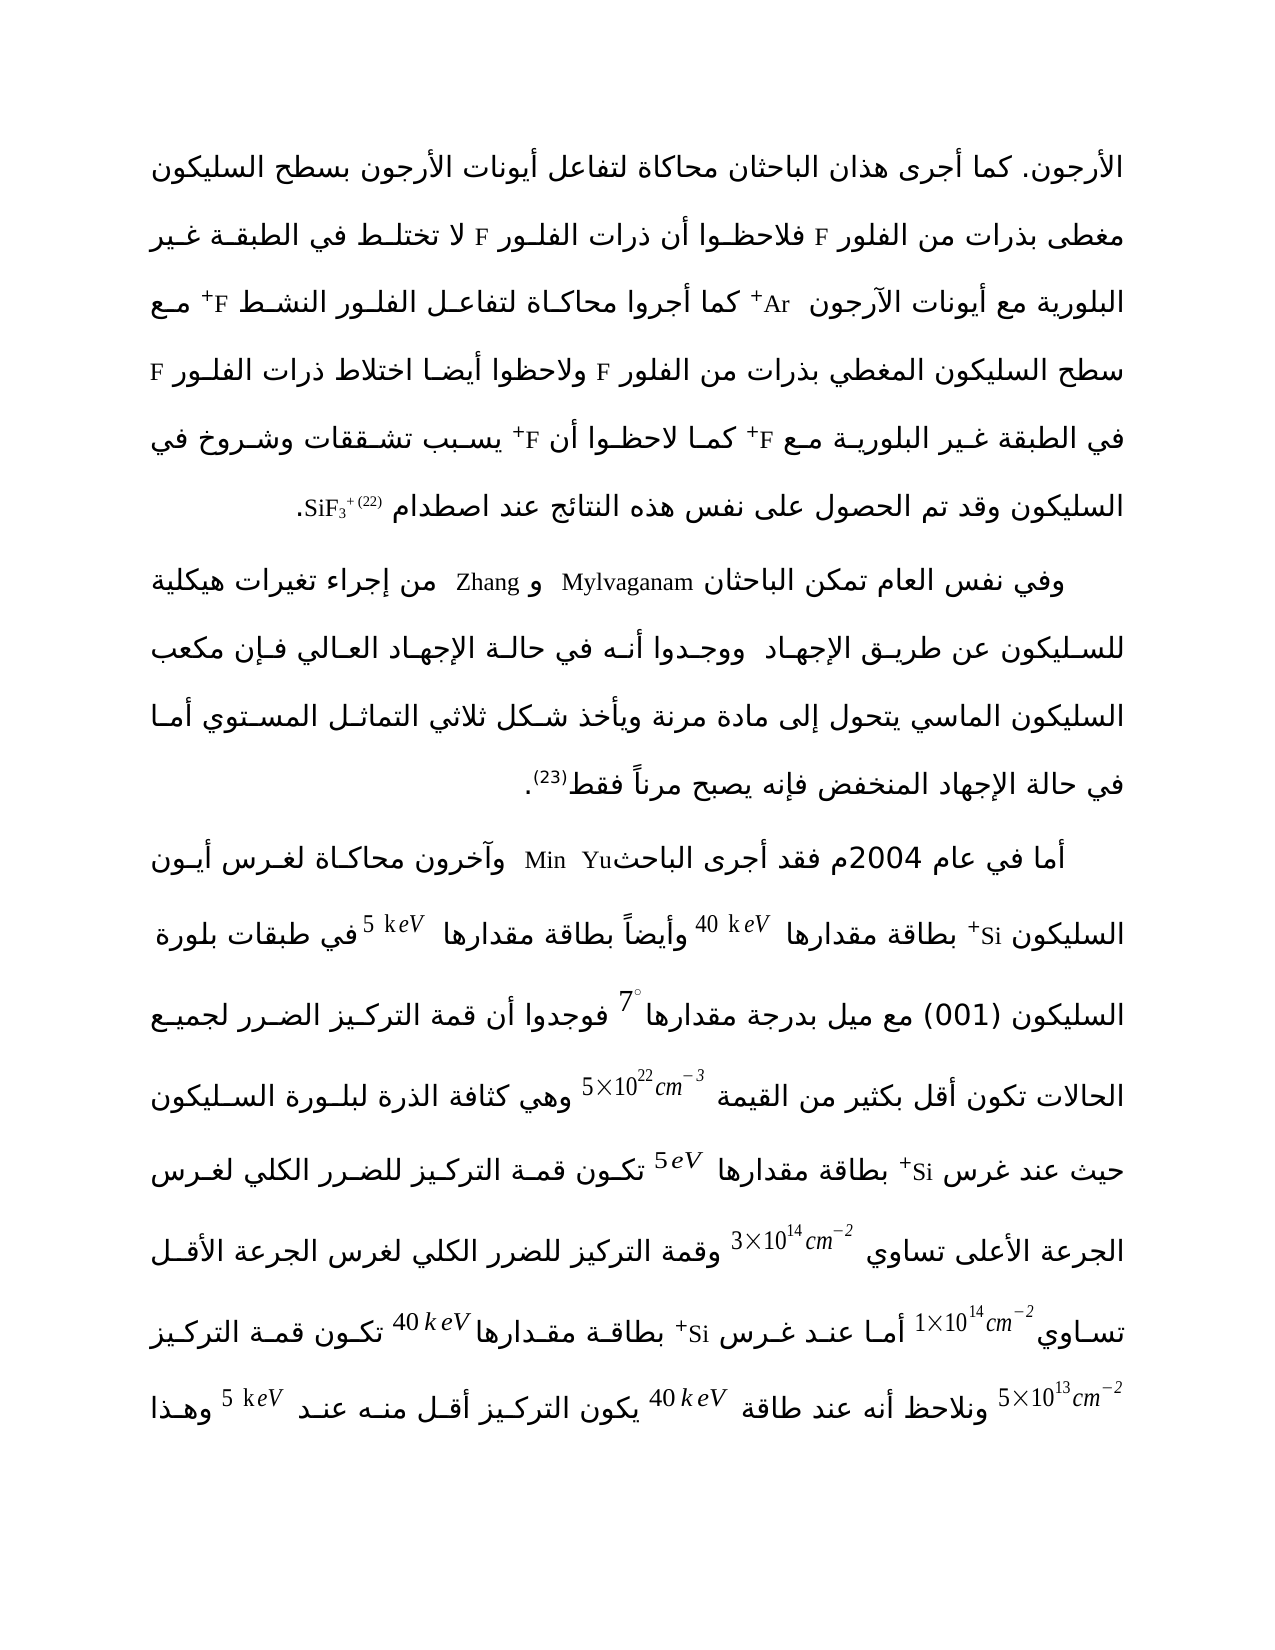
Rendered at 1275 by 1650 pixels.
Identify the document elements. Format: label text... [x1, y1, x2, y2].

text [150, 150, 1125, 523]
text وفي نفس العام تمكن الباحثان Mylvaganam و Zhang من إجراء تغيرات هيكلية للسليكون عن طريق الإجهاد ووجدوا أنه في حالة الإجهاد العالي فإن مكعب السليكون الماسي يتحول إلى مادة مرنة ويأخذ شكل ثلاثي التماثل المستوي أما في حالة الإجهاد المنخفض فإنه يصبح مرناً فقط(23). [150, 564, 1125, 801]
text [150, 842, 1125, 1425]
